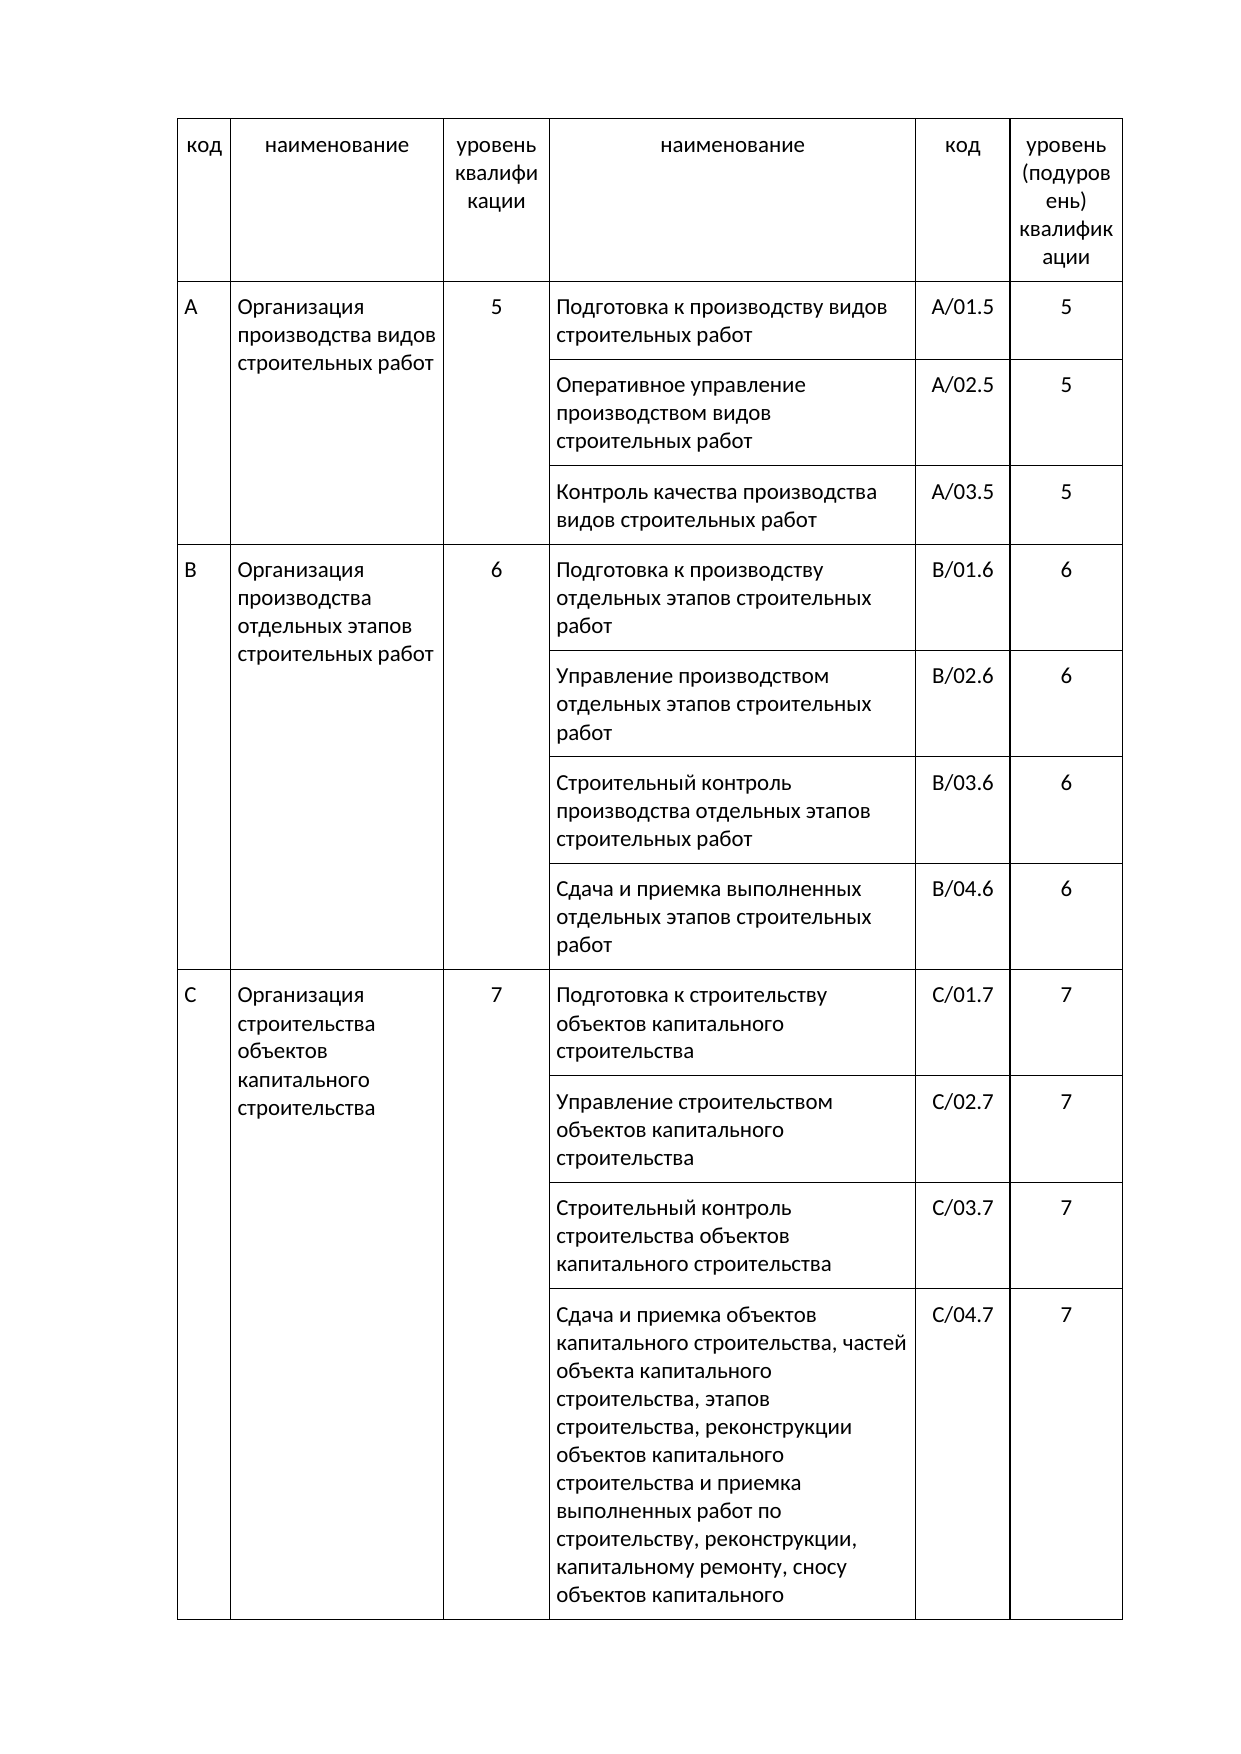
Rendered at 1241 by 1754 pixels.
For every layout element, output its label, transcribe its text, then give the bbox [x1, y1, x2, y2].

table_cell A/02.5 [916, 360, 1009, 465]
table_cell 6 [1011, 864, 1122, 969]
table_cell Организация строительства объектов капитального строительства [231, 970, 443, 1618]
table_cell 6 [1011, 651, 1122, 756]
table_cell Управление строительством объектов капитального строительства [550, 1076, 915, 1182]
table_cell Организация производства отдельных этапов строительных работ [231, 545, 443, 969]
table_cell B/03.6 [916, 757, 1009, 863]
table_cell 6 [1011, 757, 1122, 863]
table_cell B [178, 545, 230, 969]
table_cell C/03.7 [916, 1183, 1009, 1288]
table_cell Управление производством отдельных этапов строительных работ [550, 651, 915, 756]
table_cell 5 [1011, 360, 1122, 465]
table_cell 7 [1011, 970, 1122, 1075]
table_cell 5 [444, 282, 549, 543]
table_cell уровень квалификации [444, 119, 549, 281]
table_cell C [178, 970, 230, 1618]
table_cell Организация производства видов строительных работ [231, 282, 443, 543]
table_cell 7 [444, 970, 549, 1618]
table_cell Подготовка к строительству объектов капитального строительства [550, 970, 915, 1075]
table_cell наименование [550, 119, 915, 281]
table_cell C/01.7 [916, 970, 1009, 1075]
table_cell Сдача и приемка выполненных отдельных этапов строительных работ [550, 864, 915, 969]
table_cell 7 [1011, 1076, 1122, 1182]
table_cell уровень (подуровень) квалификации [1011, 119, 1122, 281]
table_cell B/01.6 [916, 545, 1009, 650]
table_cell C/02.7 [916, 1076, 1009, 1182]
table_cell Строительный контроль производства отдельных этапов строительных работ [550, 757, 915, 863]
table_cell A [178, 282, 230, 543]
table_cell Оперативное управление производством видов строительных работ [550, 360, 915, 465]
table_cell B/04.6 [916, 864, 1009, 969]
table_cell Строительный контроль строительства объектов капитального строительства [550, 1183, 915, 1288]
table_cell 7 [1011, 1183, 1122, 1288]
table_cell 6 [1011, 545, 1122, 650]
table_cell C/04.7 [916, 1289, 1009, 1618]
table_cell A/01.5 [916, 282, 1009, 359]
table_cell Подготовка к производству отдельных этапов строительных работ [550, 545, 915, 650]
table_cell 7 [1011, 1289, 1122, 1618]
table_cell B/02.6 [916, 651, 1009, 756]
table_cell Контроль качества производства видов строительных работ [550, 466, 915, 543]
table_cell код [178, 119, 230, 281]
table_cell код [916, 119, 1009, 281]
table_cell 6 [444, 545, 549, 969]
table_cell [550, 1289, 915, 1618]
table_cell наименование [231, 119, 443, 281]
table_cell Подготовка к производству видов строительных работ [550, 282, 915, 359]
table_cell 5 [1011, 282, 1122, 359]
table_cell 5 [1011, 466, 1122, 543]
table_cell A/03.5 [916, 466, 1009, 543]
